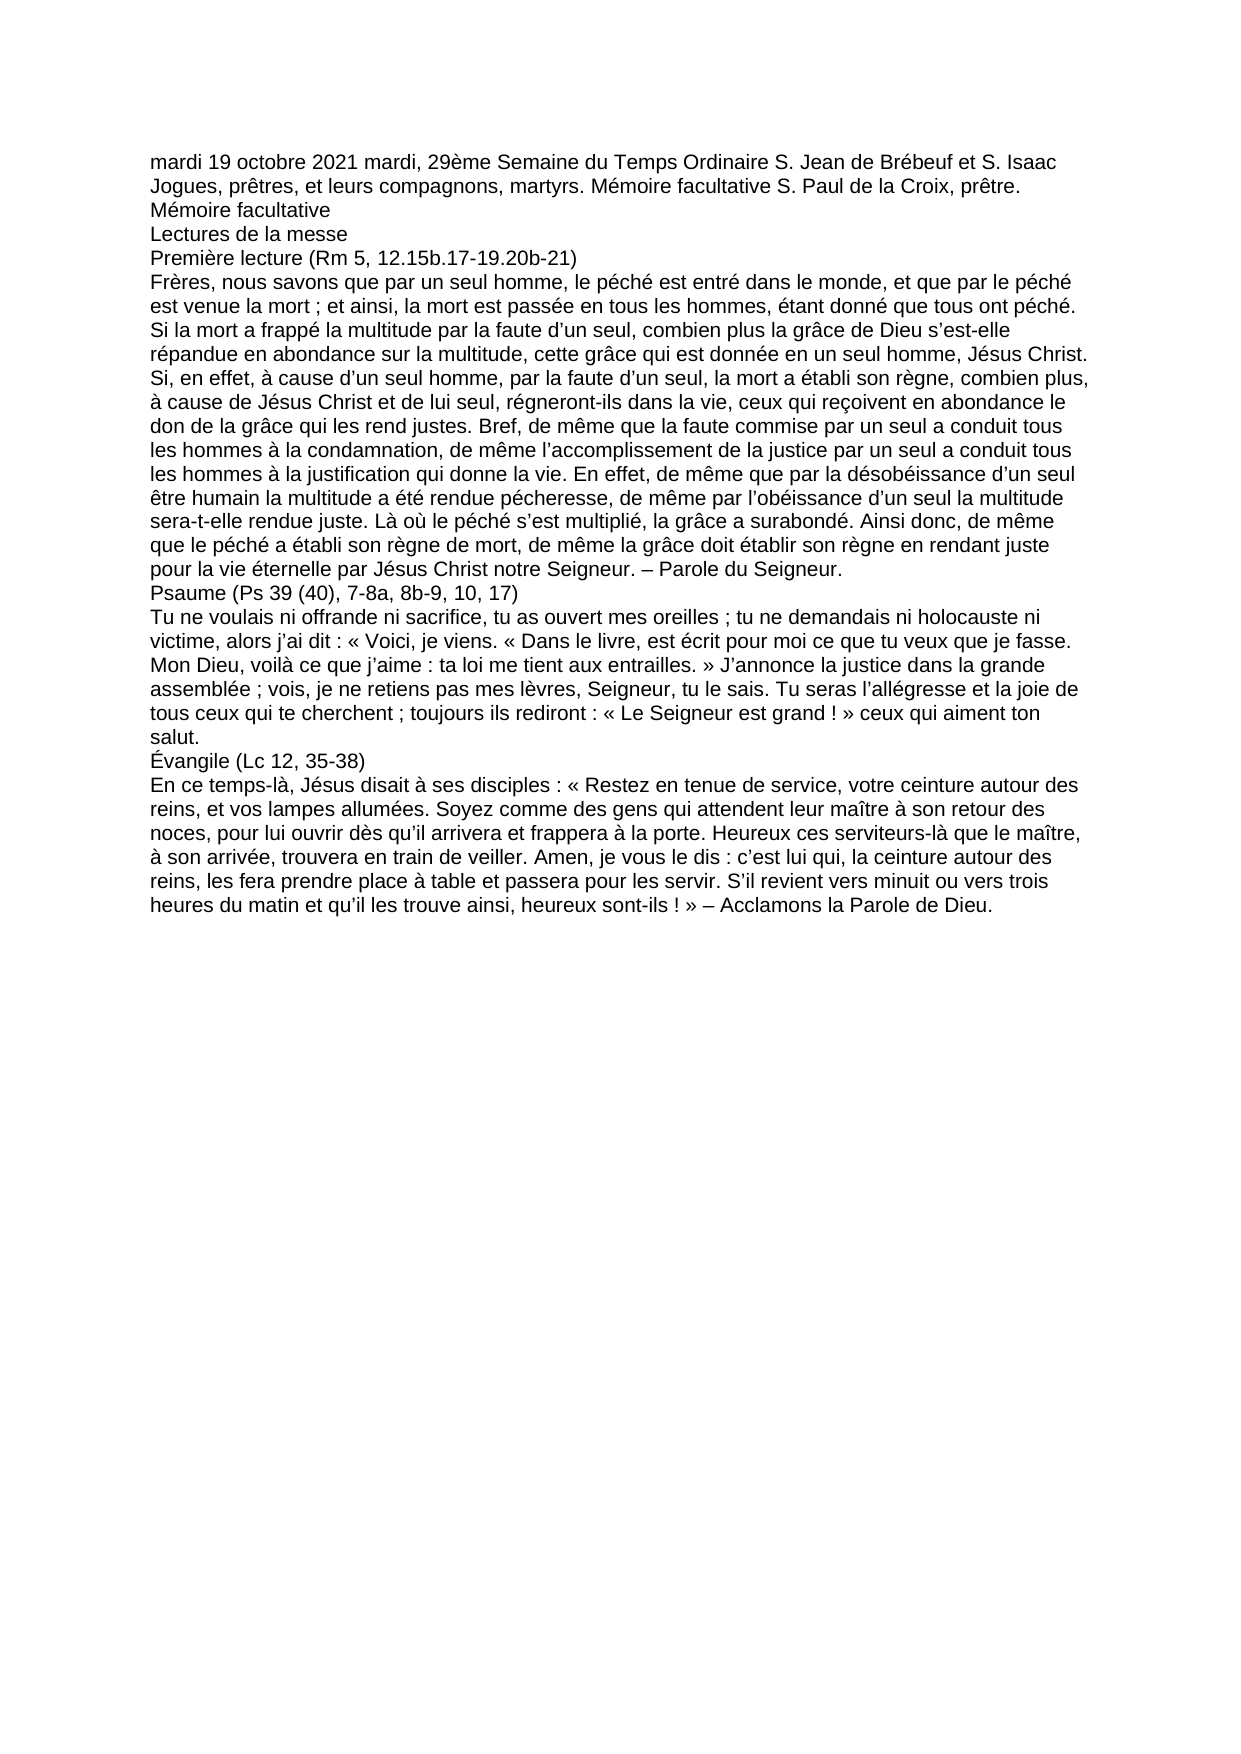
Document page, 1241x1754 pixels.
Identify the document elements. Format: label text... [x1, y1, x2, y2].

text Tu ne voulais ni offrande ni sacrifice, tu as ouvert mes oreilles ; tu ne demandais ni holocauste ni victime, alors j’ai dit : « Voici, je viens. « Dans le livre, est écrit pour moi ce que tu veux que je fasse. Mon Dieu, voilà ce que j’aime : ta loi me tient aux entrailles. » J’annonce la justice dans la grande assemblée ; vois, je ne retiens pas mes lèvres, Seigneur, tu le sais. Tu seras l’allégresse et la joie de tous ceux qui te cherchent ; toujours ils rediront : « Le Seigneur est grand ! » ceux qui aiment ton salut. [150, 605, 1090, 749]
text Frères, nous savons que par un seul homme, le péché est entré dans le monde, et que par le péché est venue la mort ; et ainsi, la mort est passée en tous les hommes, étant donné que tous ont péché. Si la mort a frappé la multitude par la faute d’un seul, combien plus la grâce de Dieu s’est-elle répandue en abondance sur la multitude, cette grâce qui est donnée en un seul homme, Jésus Christ. Si, en effet, à cause d’un seul homme, par la faute d’un seul, la mort a établi son règne, combien plus, à cause de Jésus Christ et de lui seul, régneront-ils dans la vie, ceux qui reçoivent en abondance le don de la grâce qui les rend justes. Bref, de même que la faute commise par un seul a conduit tous les hommes à la condamnation, de même l’accomplissement de la justice par un seul a conduit tous les hommes à la justification qui donne la vie. En effet, de même que par la désobéissance d’un seul être humain la multitude a été rendue pécheresse, de même par l’obéissance d’un seul la multitude sera-t-elle rendue juste. Là où le péché s’est multiplié, la grâce a surabondé. Ainsi donc, de même que le péché a établi son règne de mort, de même la grâce doit établir son règne en rendant juste pour la vie éternelle par Jésus Christ notre Seigneur. – Parole du Seigneur. [150, 270, 1090, 581]
text En ce temps-là, Jésus disait à ses disciples : « Restez en tenue de service, votre ceinture autour des reins, et vos lampes allumées. Soyez comme des gens qui attendent leur maître à son retour des noces, pour lui ouvrir dès qu’il arrivera et frappera à la porte. Heureux ces serviteurs-là que le maître, à son arrivée, trouvera en train de veiller. Amen, je vous le dis : c’est lui qui, la ceinture autour des reins, les fera prendre place à table et passera pour les servir. S’il revient vers minuit ou vers trois heures du matin et qu’il les trouve ainsi, heureux sont-ils ! » – Acclamons la Parole de Dieu. [150, 773, 1090, 917]
